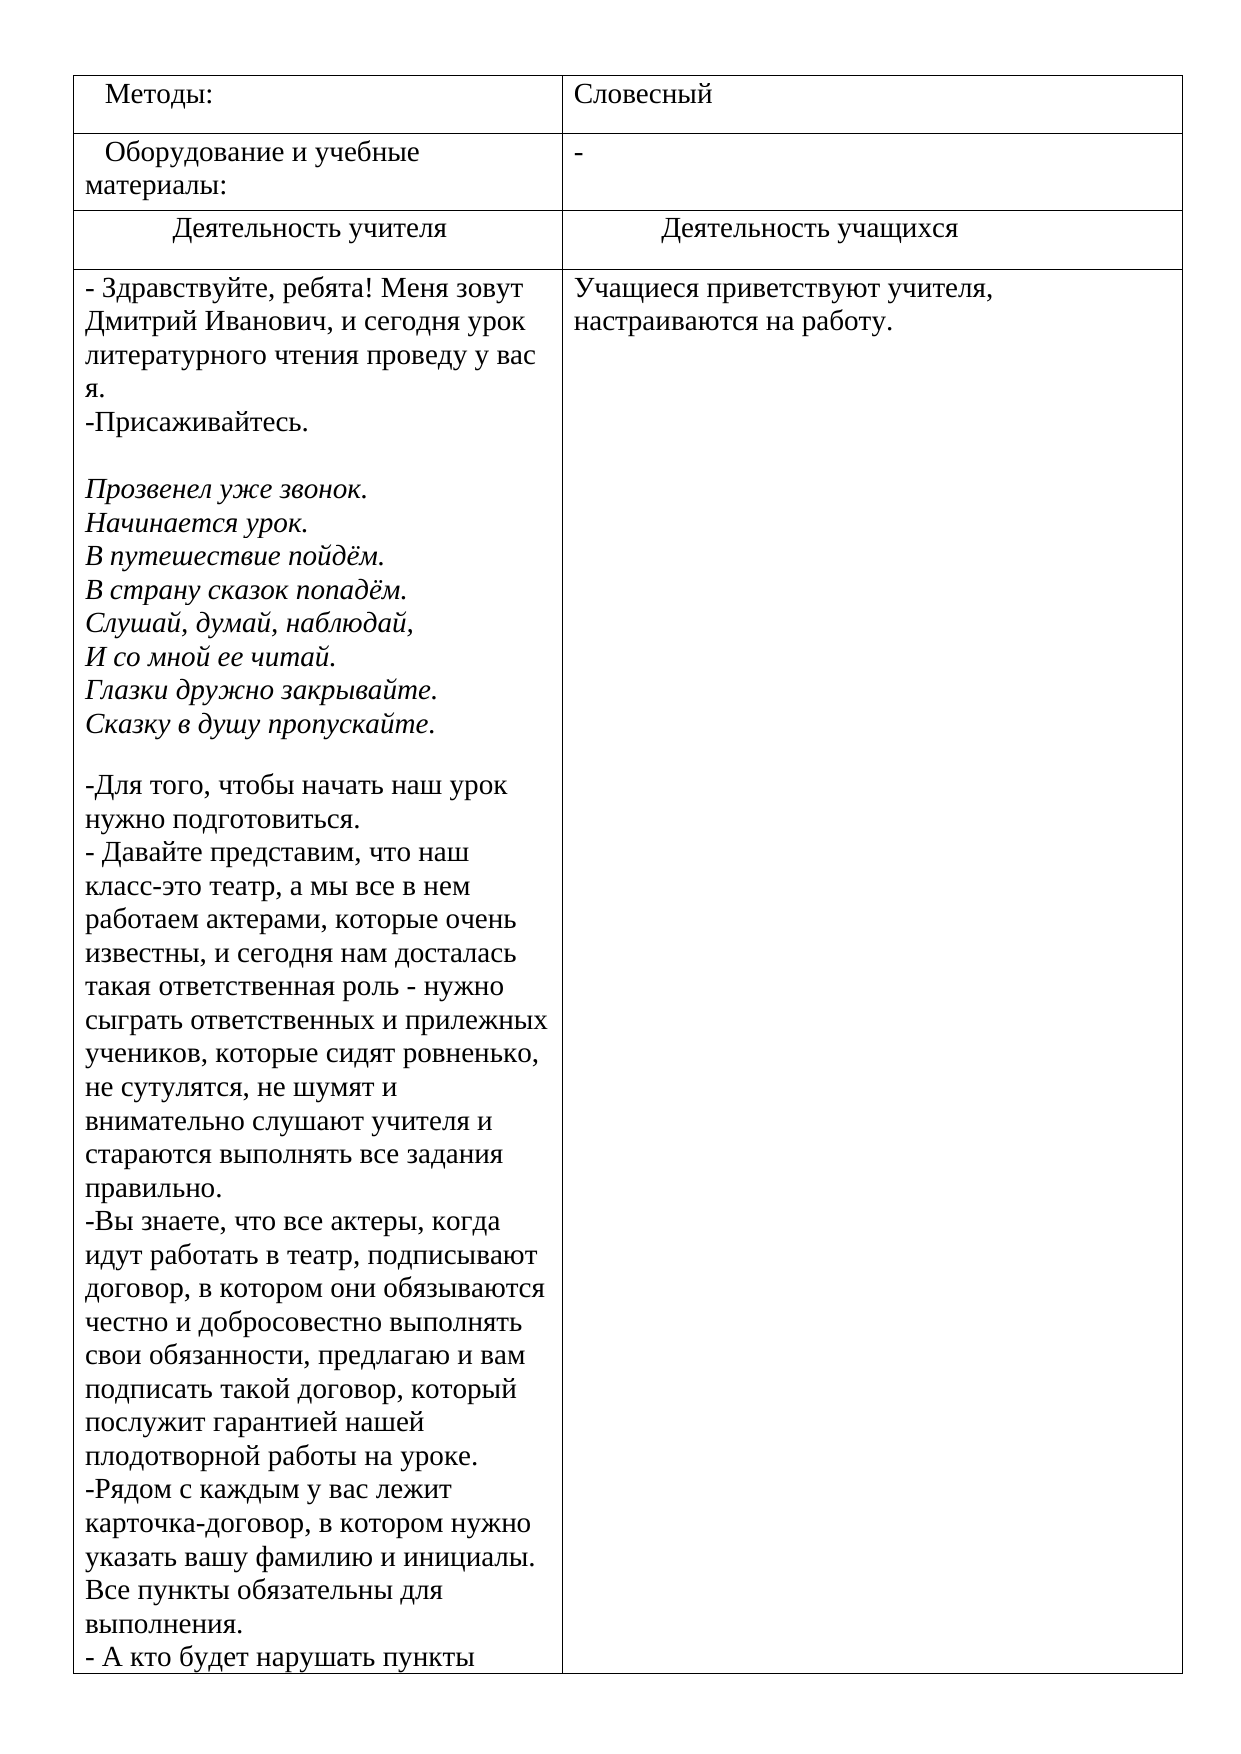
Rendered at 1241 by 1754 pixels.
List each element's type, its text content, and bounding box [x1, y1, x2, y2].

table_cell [74, 270, 562, 1673]
table_cell Оборудование и учебные материалы: [74, 134, 562, 209]
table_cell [563, 270, 1182, 1673]
table_cell Словесный [563, 76, 1182, 133]
table_cell Деятельность учащихся [563, 211, 1182, 269]
table_cell Деятельность учителя [74, 211, 562, 269]
table_cell Методы: [74, 76, 562, 133]
table_cell - [563, 134, 1182, 209]
